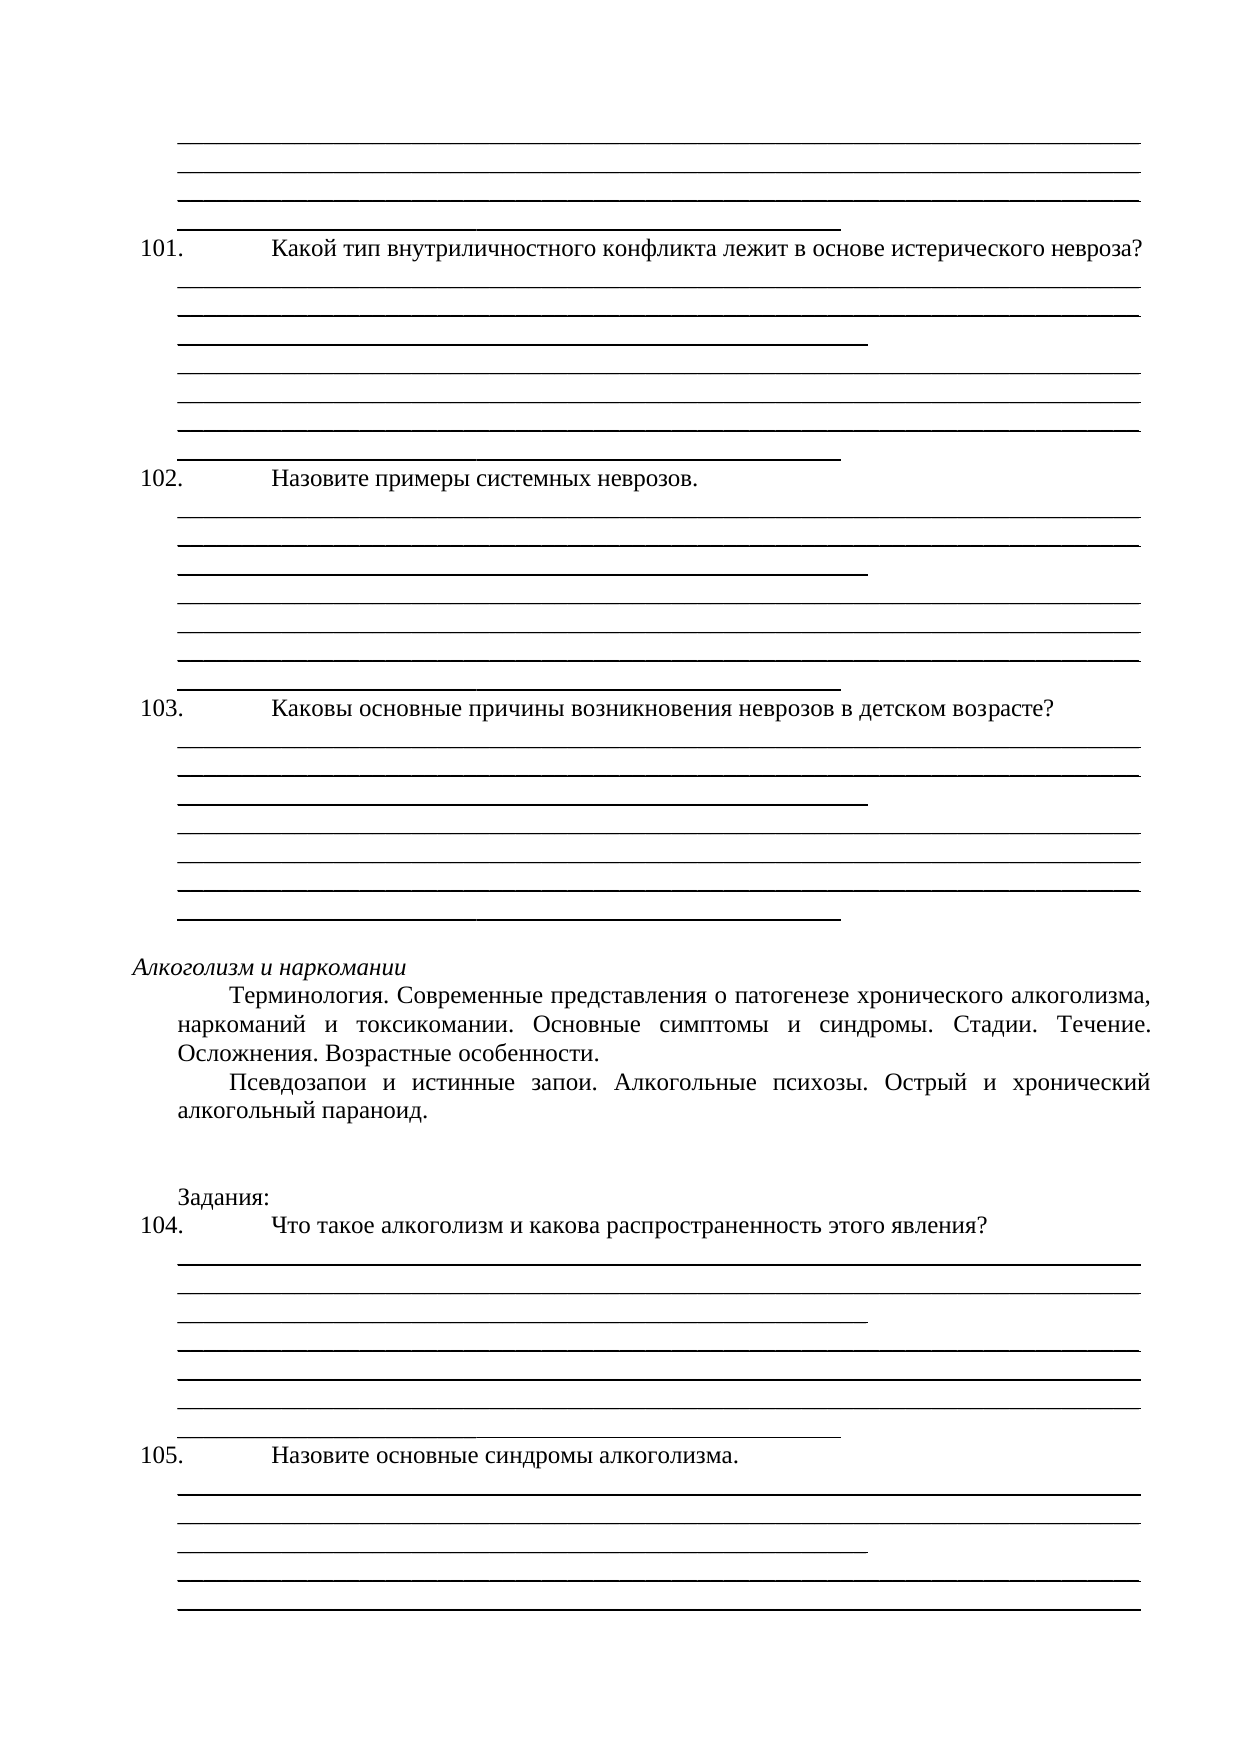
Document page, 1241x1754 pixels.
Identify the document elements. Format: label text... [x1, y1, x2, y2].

list Назовите основные синдромы алкоголизма. [140, 1441, 1152, 1469]
list Какой тип внутриличностного конфликта лежит в основе истерического невроза? [140, 233, 1152, 262]
list Каковы основные причины возникновения неврозов в детском возрасте? [140, 693, 1152, 722]
text Терминология. Современные представления о патогенезе хронического алкоголизма, наркоманий и токсикомании. Основные симптомы и синдромы. Стадии. Течение. Осложнения. Возрастные особенности. [177, 981, 1152, 1067]
list Что такое алкоголизм и какова распространенность этого явления? [140, 1211, 1152, 1239]
subtitle Алкоголизм и наркомании [132, 952, 1152, 981]
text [177, 1556, 1152, 1613]
text Задания: [177, 1182, 1152, 1211]
list Назовите примеры системных неврозов. [140, 463, 1152, 492]
text Псевдозапои и истинные запои. Алкогольные психозы. Острый и хронический алкогольный параноид. [177, 1067, 1152, 1124]
